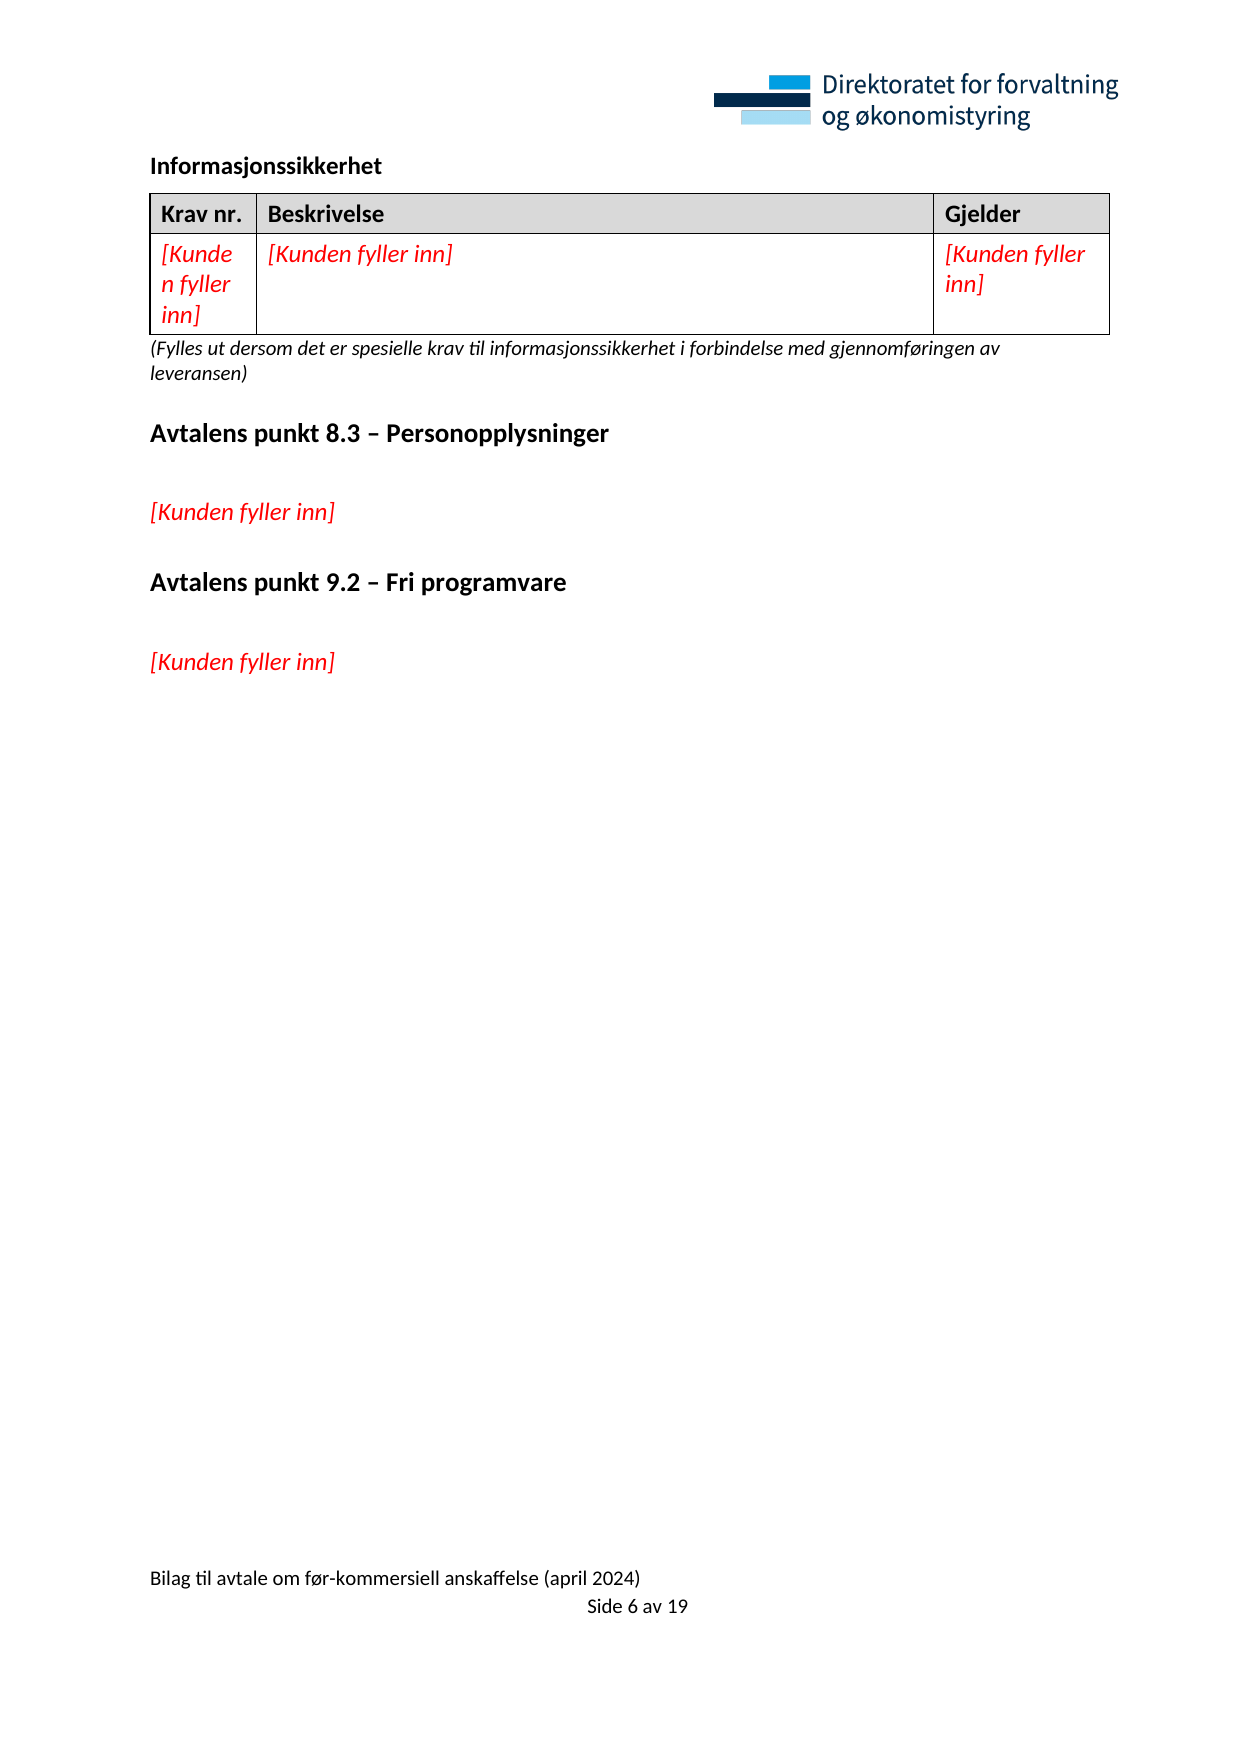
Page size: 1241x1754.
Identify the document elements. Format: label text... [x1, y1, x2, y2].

table_cell [Kunden fyller inn] [151, 234, 256, 334]
text [Kunden fyller inn] [150, 646, 1090, 676]
table_header Krav nr. [151, 194, 256, 233]
table_cell [Kunden fyller inn] [257, 234, 933, 334]
text Informasjonssikkerhet [150, 150, 1090, 181]
text Avtalens punkt 9.2 – Fri programvare [150, 566, 1090, 599]
table_header Beskrivelse [257, 194, 933, 233]
text Avtalens punkt 8.3 – Personopplysninger [150, 416, 1090, 449]
table_cell [Kunden fyller inn] [934, 234, 1109, 334]
picture [714, 73, 1125, 134]
text [Kunden fyller inn] [150, 496, 1090, 527]
text (Fylles ut dersom det er spesielle krav til informasjonssikkerhet i forbindelse med gjennomføringen av leveransen) [150, 335, 1090, 386]
table_header Gjelder [934, 194, 1109, 233]
